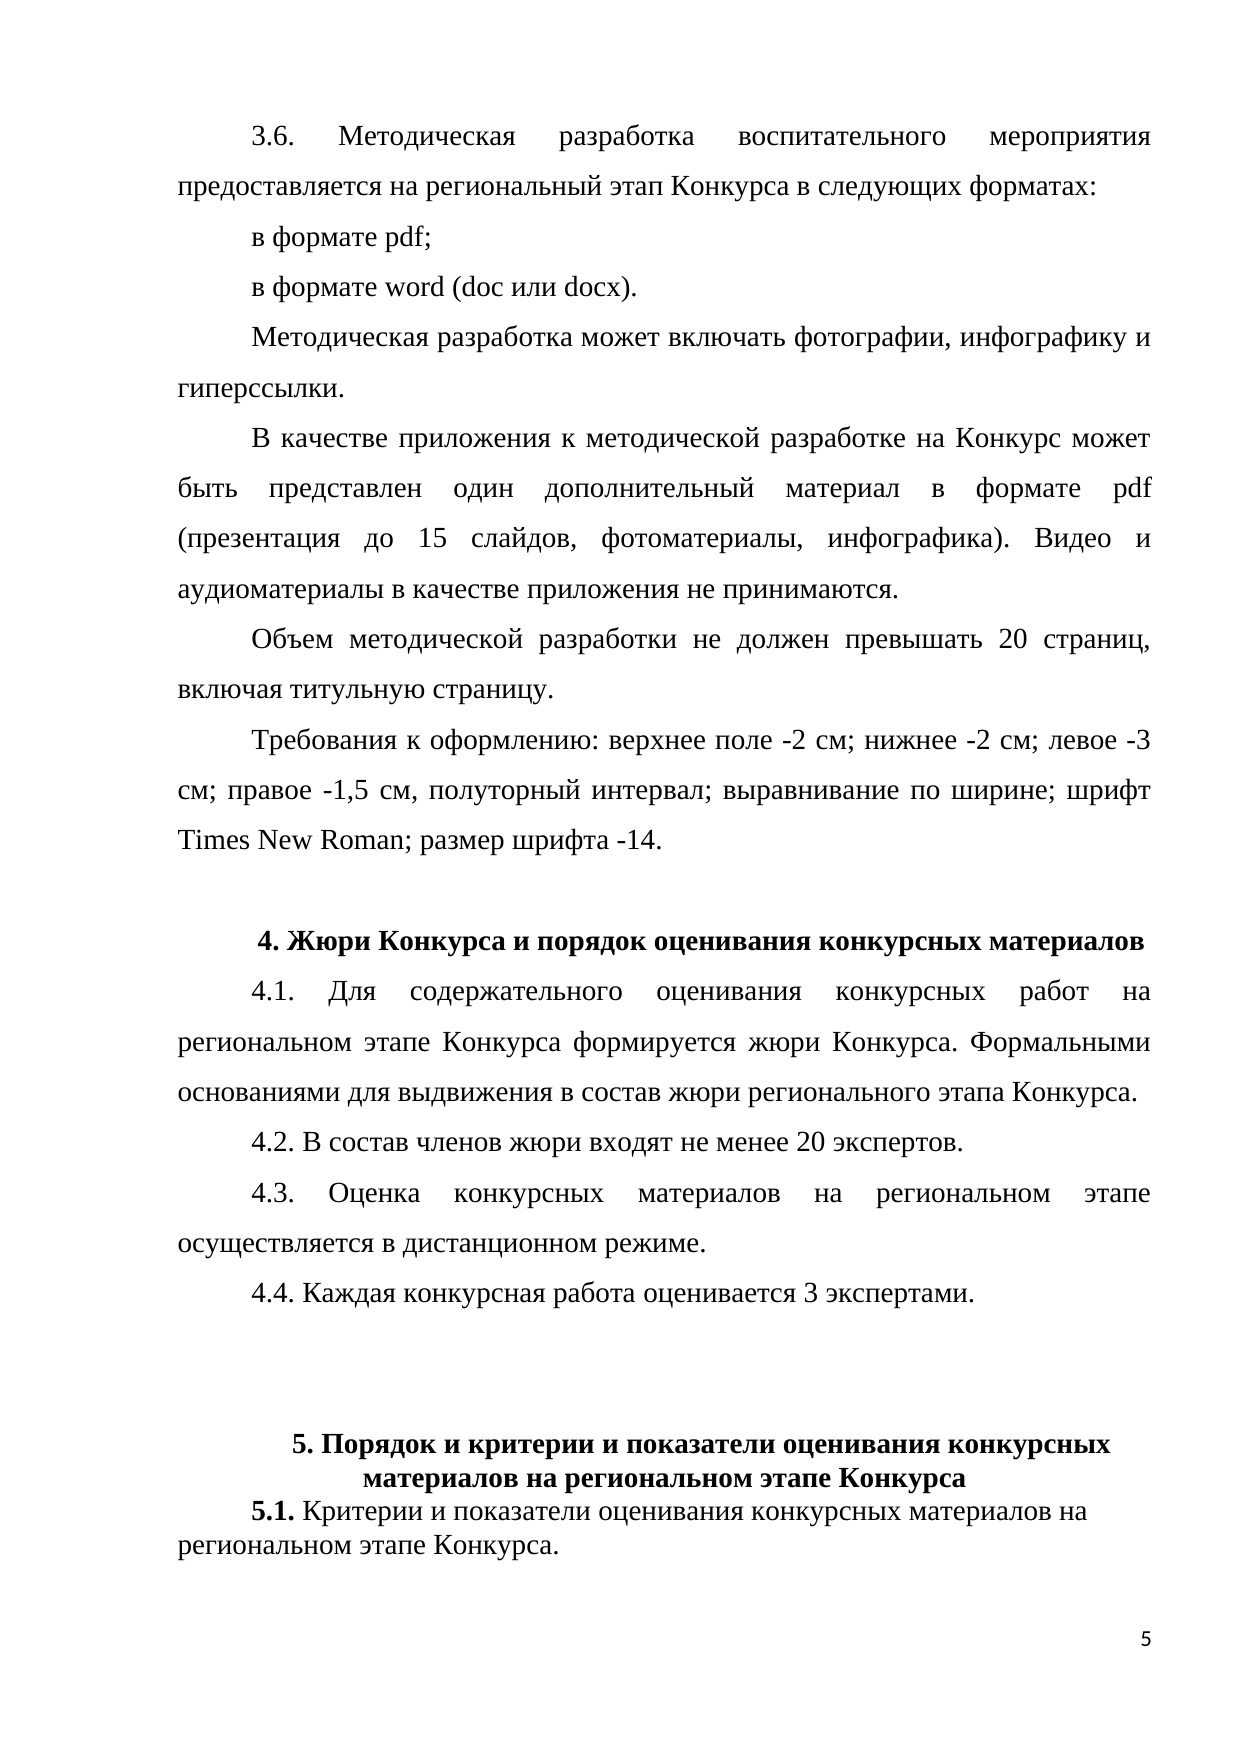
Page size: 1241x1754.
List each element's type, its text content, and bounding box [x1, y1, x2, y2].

text 4. Жюри Конкурса и порядок оценивания конкурсных материалов [177, 923, 1152, 957]
text в формате pdf; [177, 219, 1152, 252]
text Требования к оформлению: верхнее поле -2 см; нижнее -2 см; левое -3 см; правое -1,5 см, полуторный интервал; выравнивание по ширине; шрифт Times New Roman; размер шрифта -14. [177, 722, 1152, 856]
text в формате word (doc или docх). [177, 269, 1152, 303]
text Объем методической разработки не должен превышать 20 страниц, включая титульную страницу. [177, 621, 1152, 705]
text 5.1. Критерии и показатели оценивания конкурсных материалов на региональном этапе Конкурса. [177, 1493, 1152, 1560]
text 3.6. Методическая разработка воспитательного мероприятия предоставляется на региональный этап Конкурса в следующих форматах: [177, 118, 1152, 202]
text 4.4. Каждая конкурсная работа оценивается 3 экспертами. [177, 1275, 1152, 1309]
text 4.3. Оценка конкурсных материалов на региональном этапе осуществляется в дистанционном режиме. [177, 1175, 1152, 1258]
text 5. Порядок и критерии и показатели оценивания конкурсных материалов на региональном этапе Конкурса [177, 1426, 1152, 1493]
text 4.2. В состав членов жюри входят не менее 20 экспертов. [177, 1124, 1152, 1158]
text Методическая разработка может включать фотографии, инфографику и гиперссылки. [177, 319, 1152, 403]
text 4.1. Для содержательного оценивания конкурсных работ на региональном этапе Конкурса формируется жюри Конкурса. Формальными основаниями для выдвижения в состав жюри регионального этапа Конкурса. [177, 973, 1152, 1108]
text В качестве приложения к методической разработке на Конкурс может быть представлен один дополнительный материал в формате pdf (презентация до 15 слайдов, фотоматериалы, инфографика). Видео и аудиоматериалы в качестве приложения не принимаются. [177, 420, 1152, 604]
